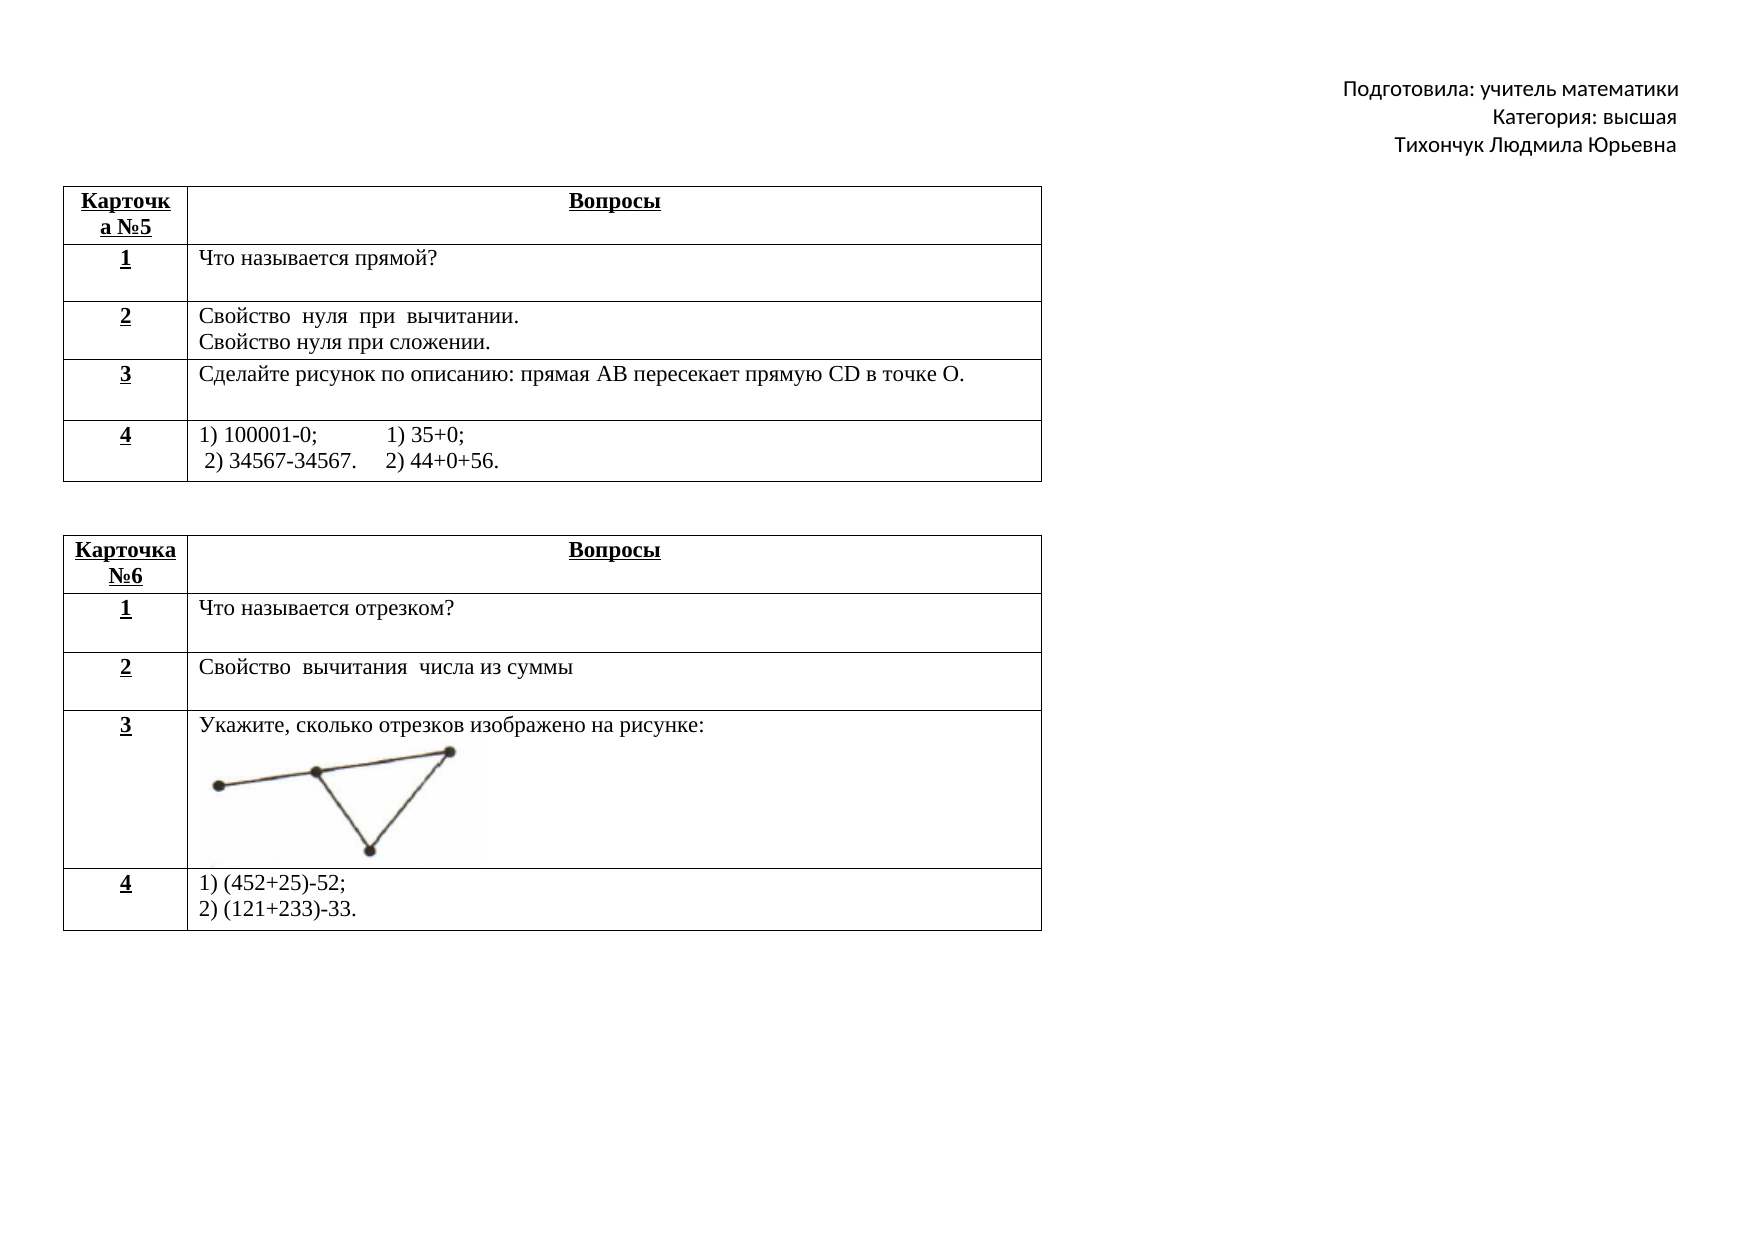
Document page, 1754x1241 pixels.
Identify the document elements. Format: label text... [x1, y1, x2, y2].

table_header Карточка №6 [64, 536, 187, 593]
table_cell 1) 100001-0; 1) 35+0; 2) 34567-34567. 2) 44+0+56. [188, 421, 1041, 481]
table_cell Что называется прямой? [188, 245, 1041, 301]
table_cell 1 [64, 594, 187, 652]
table_cell Что называется отрезком? [188, 594, 1041, 652]
table_header Вопросы [188, 187, 1041, 243]
table_cell 4 [64, 421, 187, 481]
table_header Карточка №5 [64, 187, 187, 243]
table_cell 2 [64, 653, 187, 710]
table_cell Сделайте рисунок по описанию: прямая AB пересекает прямую CD в точке О. [188, 360, 1041, 420]
table_cell 1) (452+25)-52; 2) (121+233)-33. [188, 869, 1041, 929]
table_cell Укажите, сколько отрезков изображено на рисунке: [188, 711, 1041, 867]
table_cell 1 [64, 245, 187, 301]
table_cell 3 [64, 360, 187, 420]
table_cell Свойство нуля при вычитании. Свойство нуля при сложении. [188, 302, 1041, 359]
table_cell 4 [64, 869, 187, 929]
table_header Вопросы [188, 536, 1041, 593]
table_cell Свойство вычитания числа из суммы [188, 653, 1041, 710]
table_cell 2 [64, 302, 187, 359]
table_cell 3 [64, 711, 187, 867]
